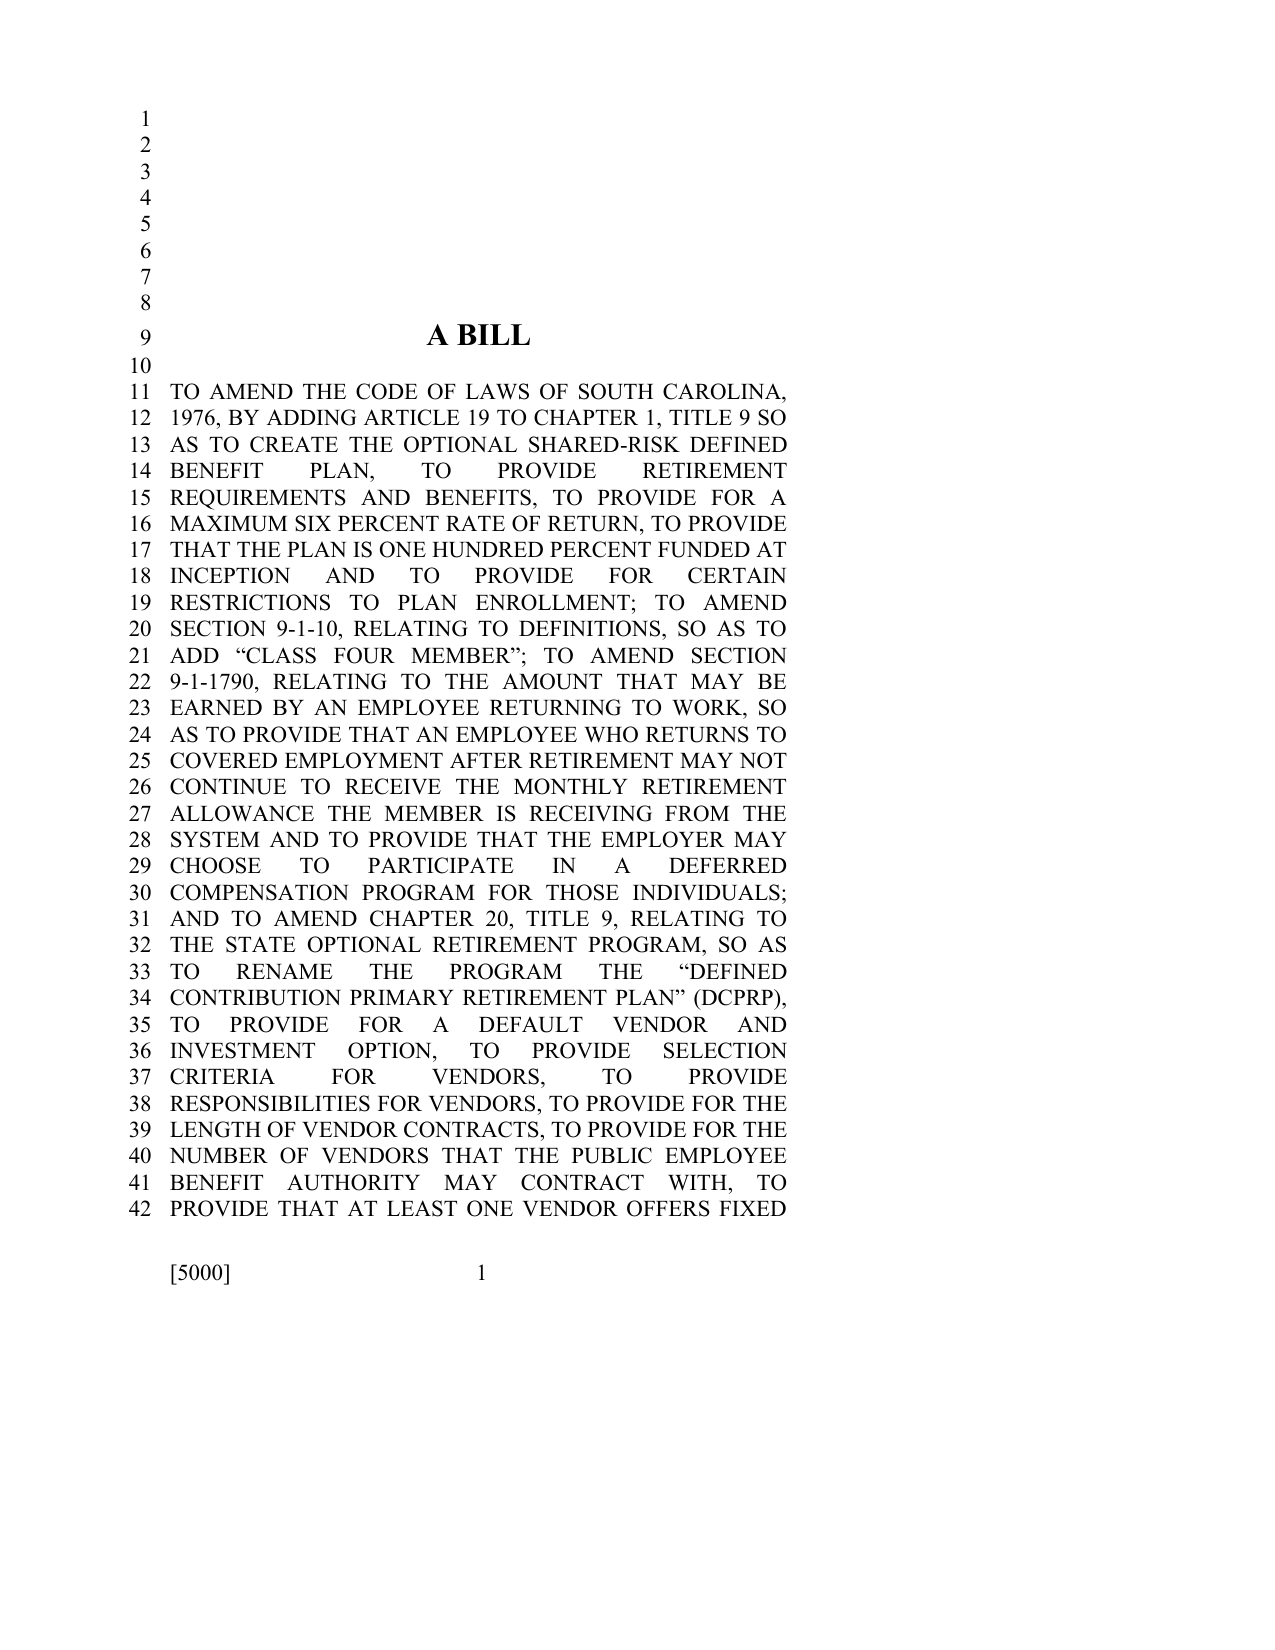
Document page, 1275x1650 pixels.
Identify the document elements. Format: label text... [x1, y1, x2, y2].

text A BILL [169, 316, 787, 352]
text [169, 378, 787, 1221]
